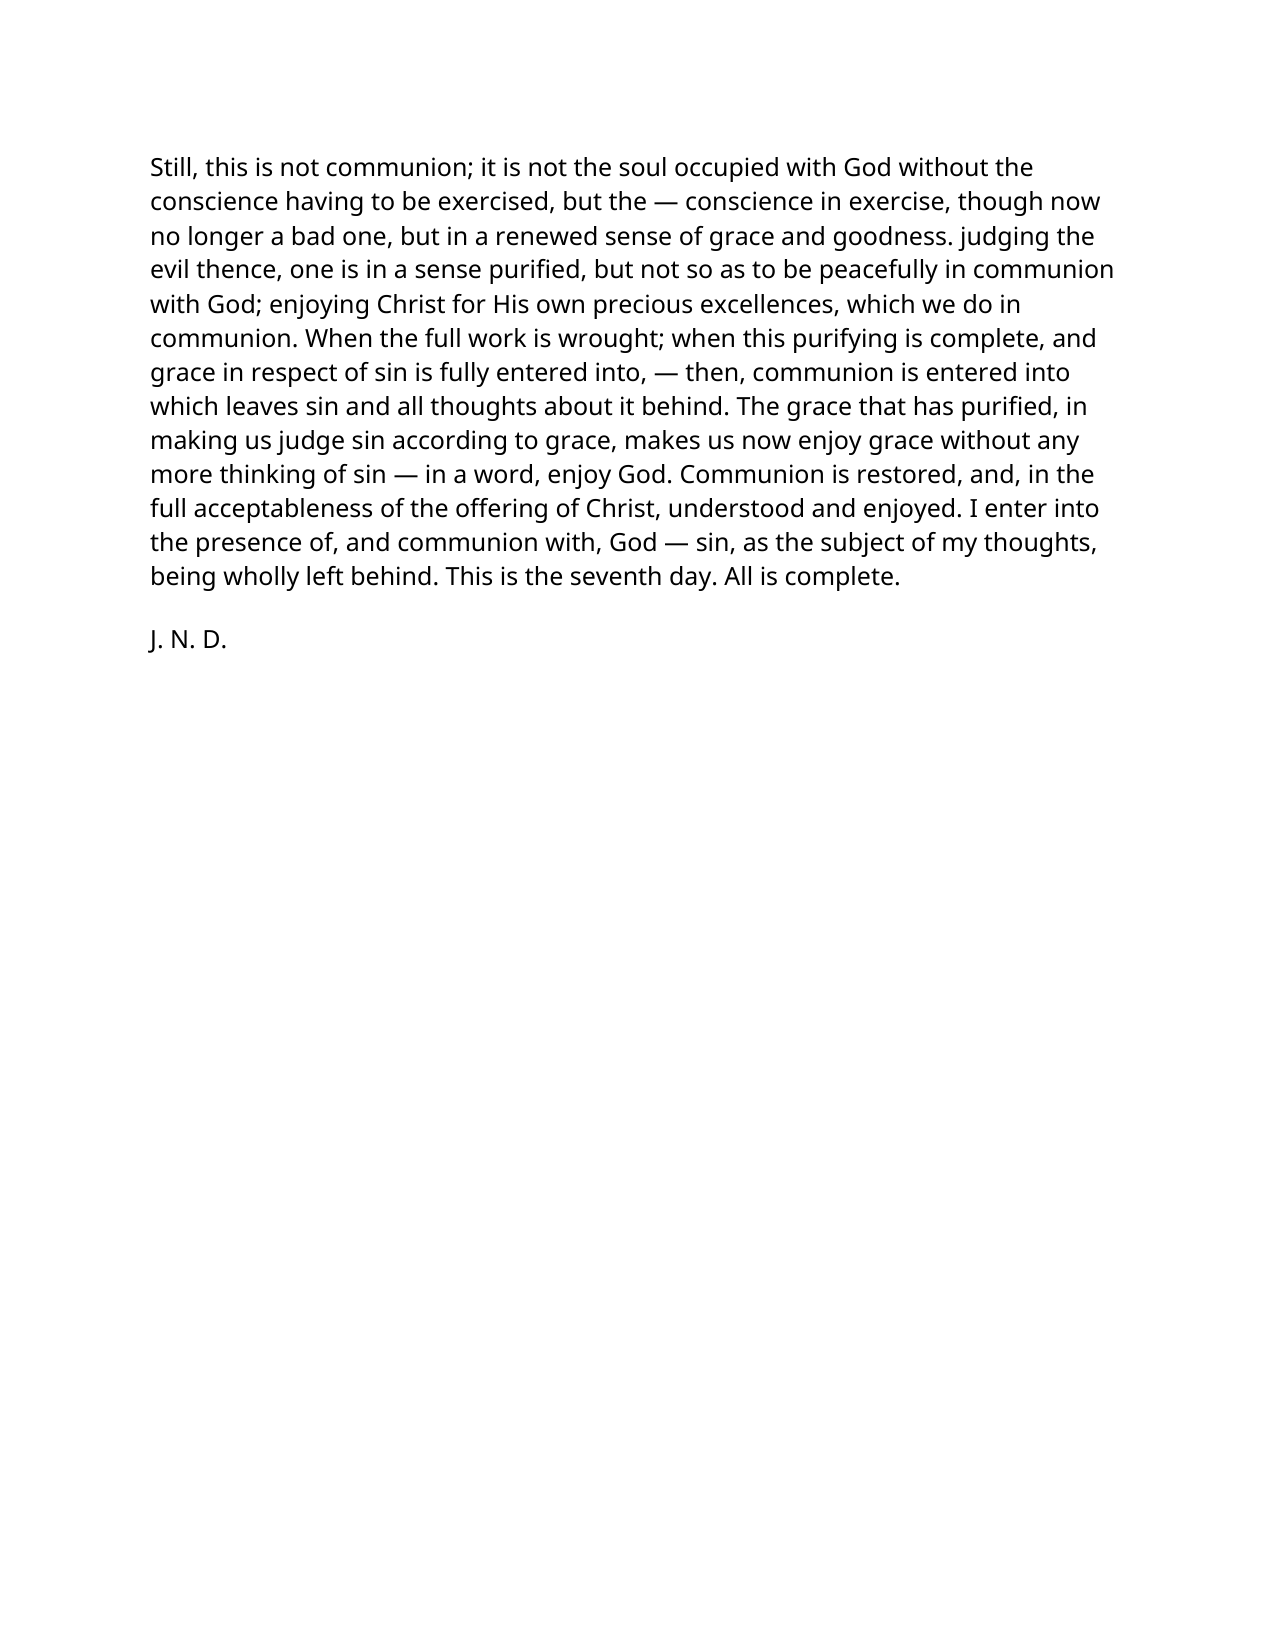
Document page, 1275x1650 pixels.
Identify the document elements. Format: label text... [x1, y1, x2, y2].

text Still, this is not communion; it is not the soul occupied with God without the conscience having to be exercised, but the — conscience in exercise, though now no longer a bad one, but in a renewed sense of grace and goodness. judging the evil thence, one is in a sense purified, but not so as to be peacefully in communion with God; enjoying Christ for His own precious excellences, which we do in communion. When the full work is wrought; when this purifying is complete, and grace in respect of sin is fully entered into, — then, communion is entered into which leaves sin and all thoughts about it behind. The grace that has purified, in making us judge sin according to grace, makes us now enjoy grace without any more thinking of sin — in a word, enjoy God. Communion is restored, and, in the full acceptableness of the offering of Christ, understood and enjoyed. I enter into the presence of, and communion with, God — sin, as the subject of my thoughts, being wholly left behind. This is the seventh day. All is complete. [150, 150, 1125, 593]
text J. N. D. [150, 622, 1125, 656]
